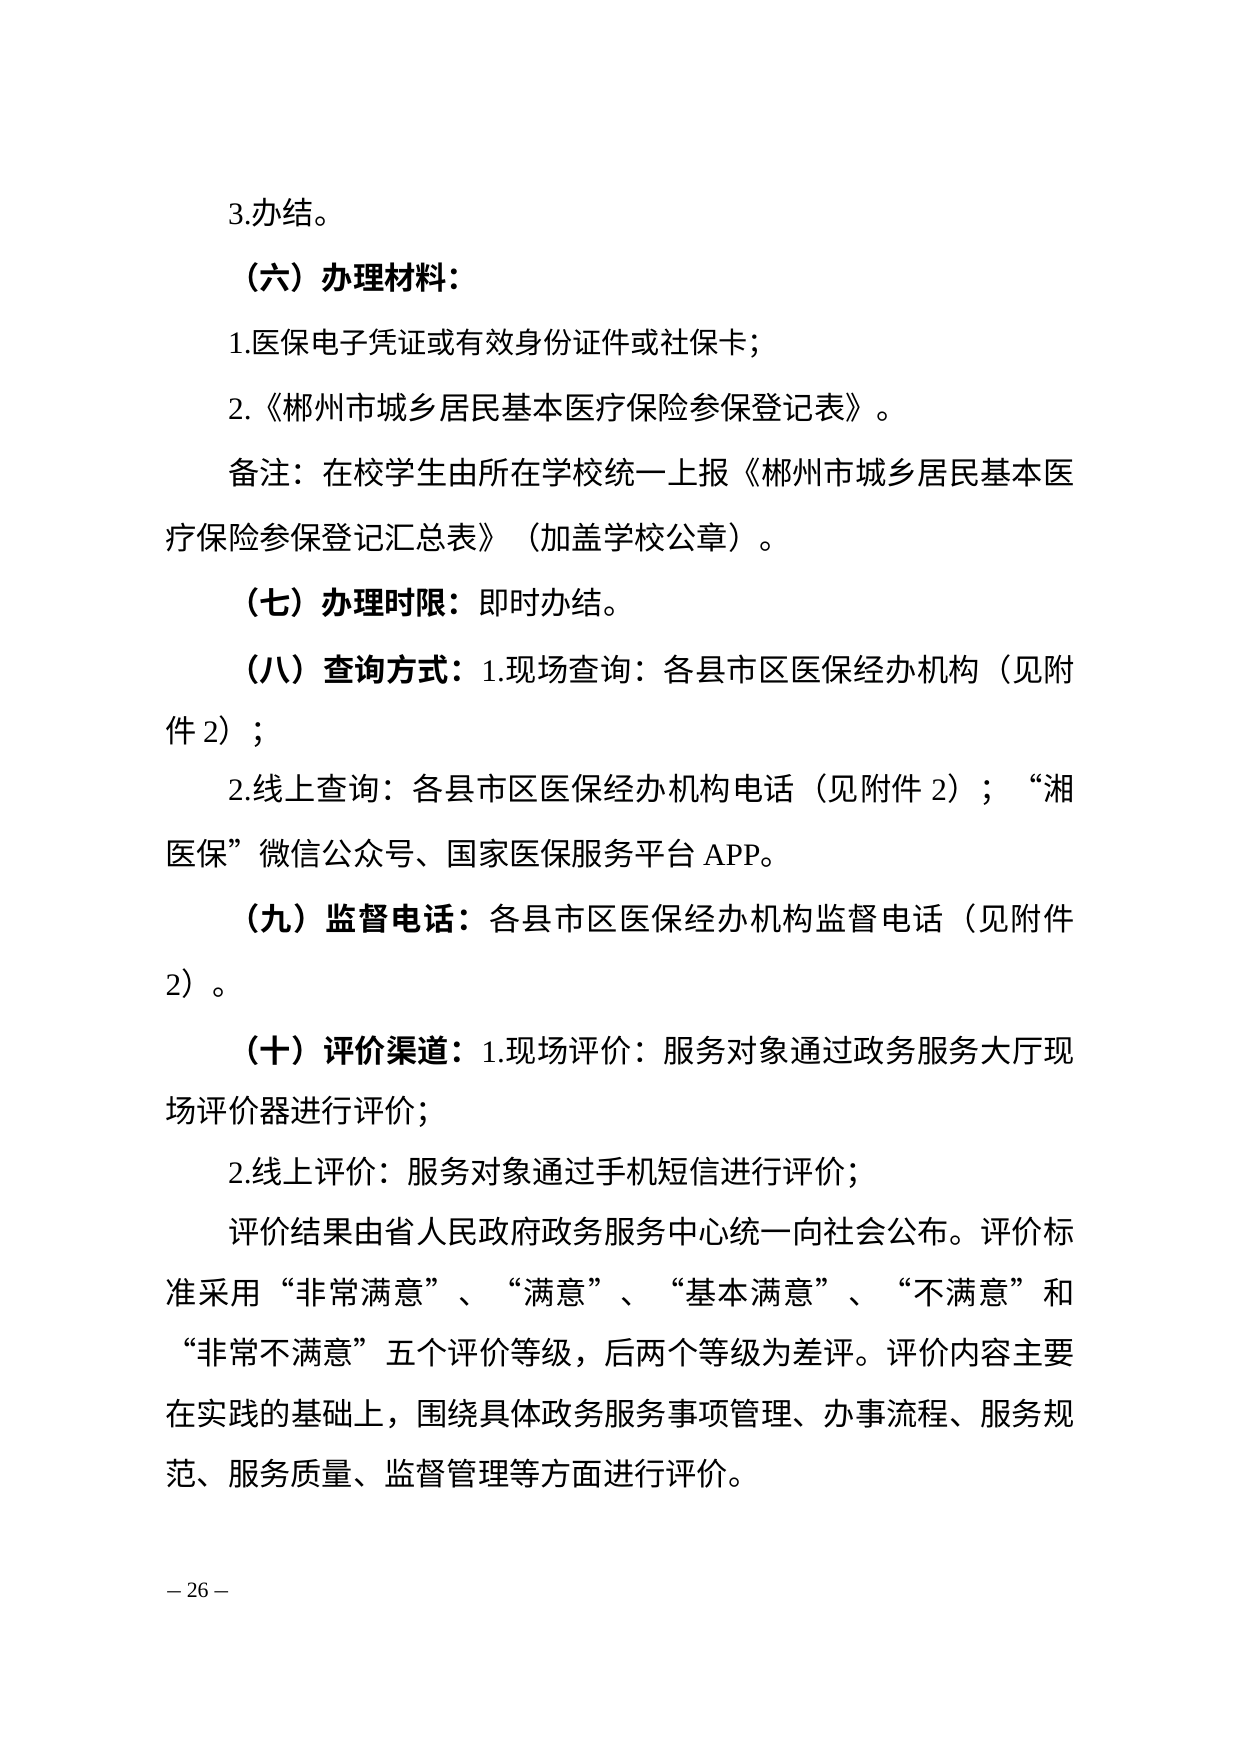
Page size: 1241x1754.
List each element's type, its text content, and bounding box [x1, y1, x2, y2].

text 备注：在校学生由所在学校统一上报《郴州市城乡居民基本医疗保险参保登记汇总表》（加盖学校公章）。 [165, 438, 1075, 568]
text 3.办结。 [165, 178, 1075, 243]
text （十）评价渠道：1.现场评价：服务对象通过政务服务大厅现场评价器进行评价； [165, 1014, 1075, 1135]
text 2.线上评价：服务对象通过手机短信进行评价； [165, 1135, 1075, 1195]
text 2.线上查询：各县市区医保经办机构电话（见附件2）；“湘医保”微信公众号、国家医保服务平台APP。 [165, 754, 1075, 884]
text 1.医保电子凭证或有效身份证件或社保卡； [165, 308, 1075, 373]
text （九）监督电话：各县市区医保经办机构监督电话（见附件2）。 [165, 884, 1075, 1014]
text 评价结果由省人民政府政务服务中心统一向社会公布。评价标准采用“非常满意”、“满意”、“基本满意”、“不满意”和“非常不满意”五个评价等级，后两个等级为差评。评价内容主要在实践的基础上，围绕具体政务服务事项管理、办事流程、服务规范、服务质量、监督管理等方面进行评价。 [165, 1195, 1075, 1497]
text 2.《郴州市城乡居民基本医疗保险参保登记表》。 [165, 373, 1075, 438]
text （六）办理材料： [165, 243, 1075, 308]
text （七）办理时限：即时办结。 [165, 568, 1075, 633]
text （八）查询方式：1.现场查询：各县市区医保经办机构（见附件2）； [165, 633, 1075, 754]
